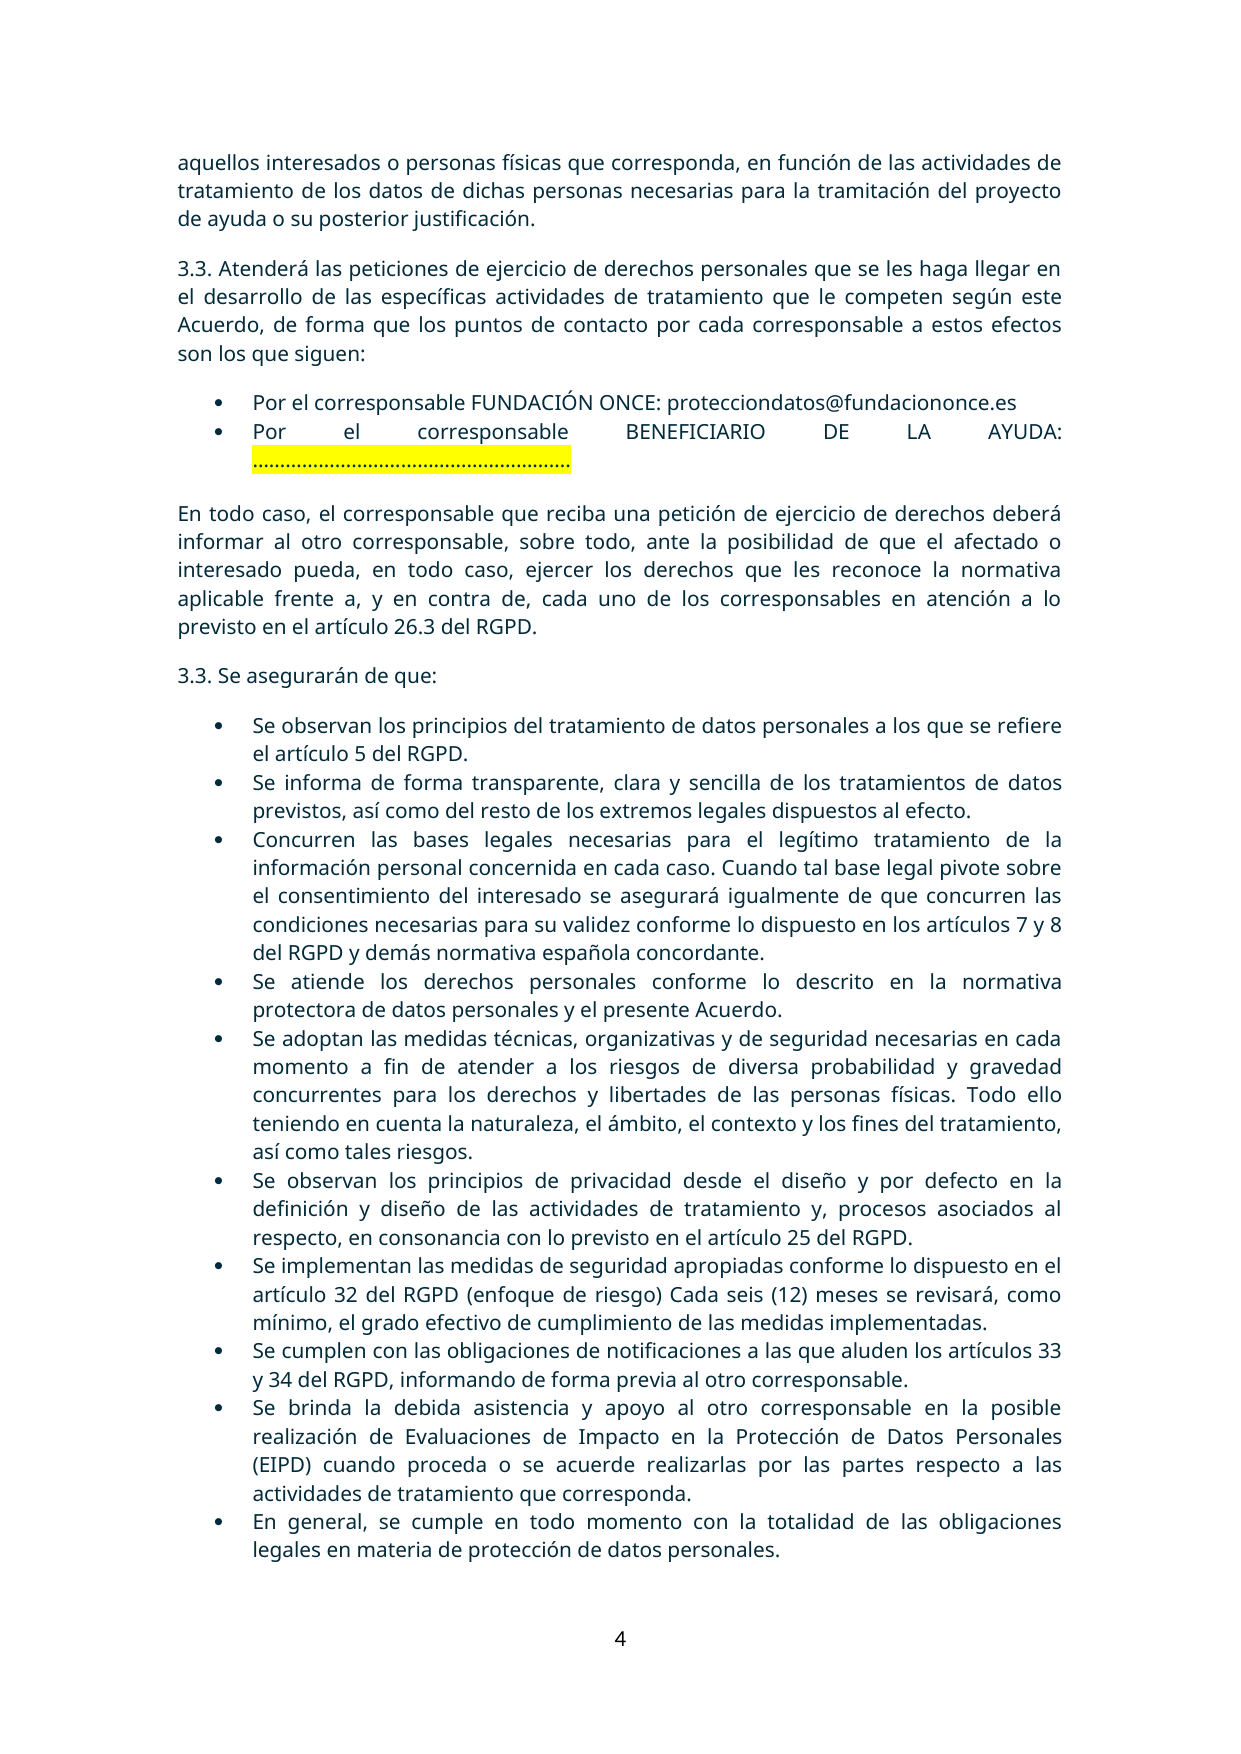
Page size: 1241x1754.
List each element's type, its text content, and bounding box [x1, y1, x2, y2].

list Se observan los principios del tratamiento de datos personales a los que se refiere el artículo 5 del RGPD. [215, 711, 1063, 768]
list Concurren las bases legales necesarias para el legítimo tratamiento de la información personal concernida en cada caso. Cuando tal base legal pivote sobre el consentimiento del interesado se asegurará igualmente de que concurren las condiciones necesarias para su validez conforme lo dispuesto en los artículos 7 y 8 del RGPD y demás normativa española concordante. [215, 825, 1063, 967]
list Se brinda la debida asistencia y apoyo al otro corresponsable en la posible realización de Evaluaciones de Impacto en la Protección de Datos Personales (EIPD) cuando proceda o se acuerde realizarlas por las partes respecto a las actividades de tratamiento que corresponda. [215, 1393, 1063, 1507]
list Se cumplen con las obligaciones de notificaciones a las que aluden los artículos 33 y 34 del RGPD, informando de forma previa al otro corresponsable. [215, 1337, 1063, 1393]
list Se atiende los derechos personales conforme lo descrito en la normativa protectora de datos personales y el presente Acuerdo. [215, 967, 1063, 1024]
list En general, se cumple en todo momento con la totalidad de las obligaciones legales en materia de protección de datos personales. [215, 1507, 1063, 1564]
list Se implementan las medidas de seguridad apropiadas conforme lo dispuesto en el artículo 32 del RGPD (enfoque de riesgo) Cada seis (12) meses se revisará, como mínimo, el grado efectivo de cumplimiento de las medidas implementadas. [215, 1251, 1063, 1337]
list Se informa de forma transparente, clara y sencilla de los tratamientos de datos previstos, así como del resto de los extremos legales dispuestos al efecto. [215, 768, 1063, 825]
list Por el corresponsable FUNDACIÓN ONCE: protecciondatos@fundaciononce.es [215, 388, 1063, 417]
text 3.3. Se asegurarán de que: [177, 662, 1063, 690]
list Se adoptan las medidas técnicas, organizativas y de seguridad necesarias en cada momento a fin de atender a los riesgos de diversa probabilidad y gravedad concurrentes para los derechos y libertades de las personas físicas. Todo ello teniendo en cuenta la naturaleza, el ámbito, el contexto y los fines del tratamiento, así como tales riesgos. [215, 1024, 1063, 1166]
text En todo caso, el corresponsable que reciba una petición de ejercicio de derechos deberá informar al otro corresponsable, sobre todo, ante la posibilidad de que el afectado o interesado pueda, en todo caso, ejercer los derechos que les reconoce la normativa aplicable frente a, y en contra de, cada uno de los corresponsables en atención a lo previsto en el artículo 26.3 del RGPD. [177, 499, 1063, 641]
list Se observan los principios de privacidad desde el diseño y por defecto en la definición y diseño de las actividades de tratamiento y, procesos asociados al respecto, en consonancia con lo previsto en el artículo 25 del RGPD. [215, 1166, 1063, 1251]
list Por el corresponsable BENEFICIARIO DE LA AYUDA: …………………………………………………. [215, 417, 1063, 474]
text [177, 148, 1063, 233]
text 3.3. Atenderá las peticiones de ejercicio de derechos personales que se les haga llegar en el desarrollo de las específicas actividades de tratamiento que le competen según este Acuerdo, de forma que los puntos de contacto por cada corresponsable a estos efectos son los que siguen: [177, 254, 1063, 367]
